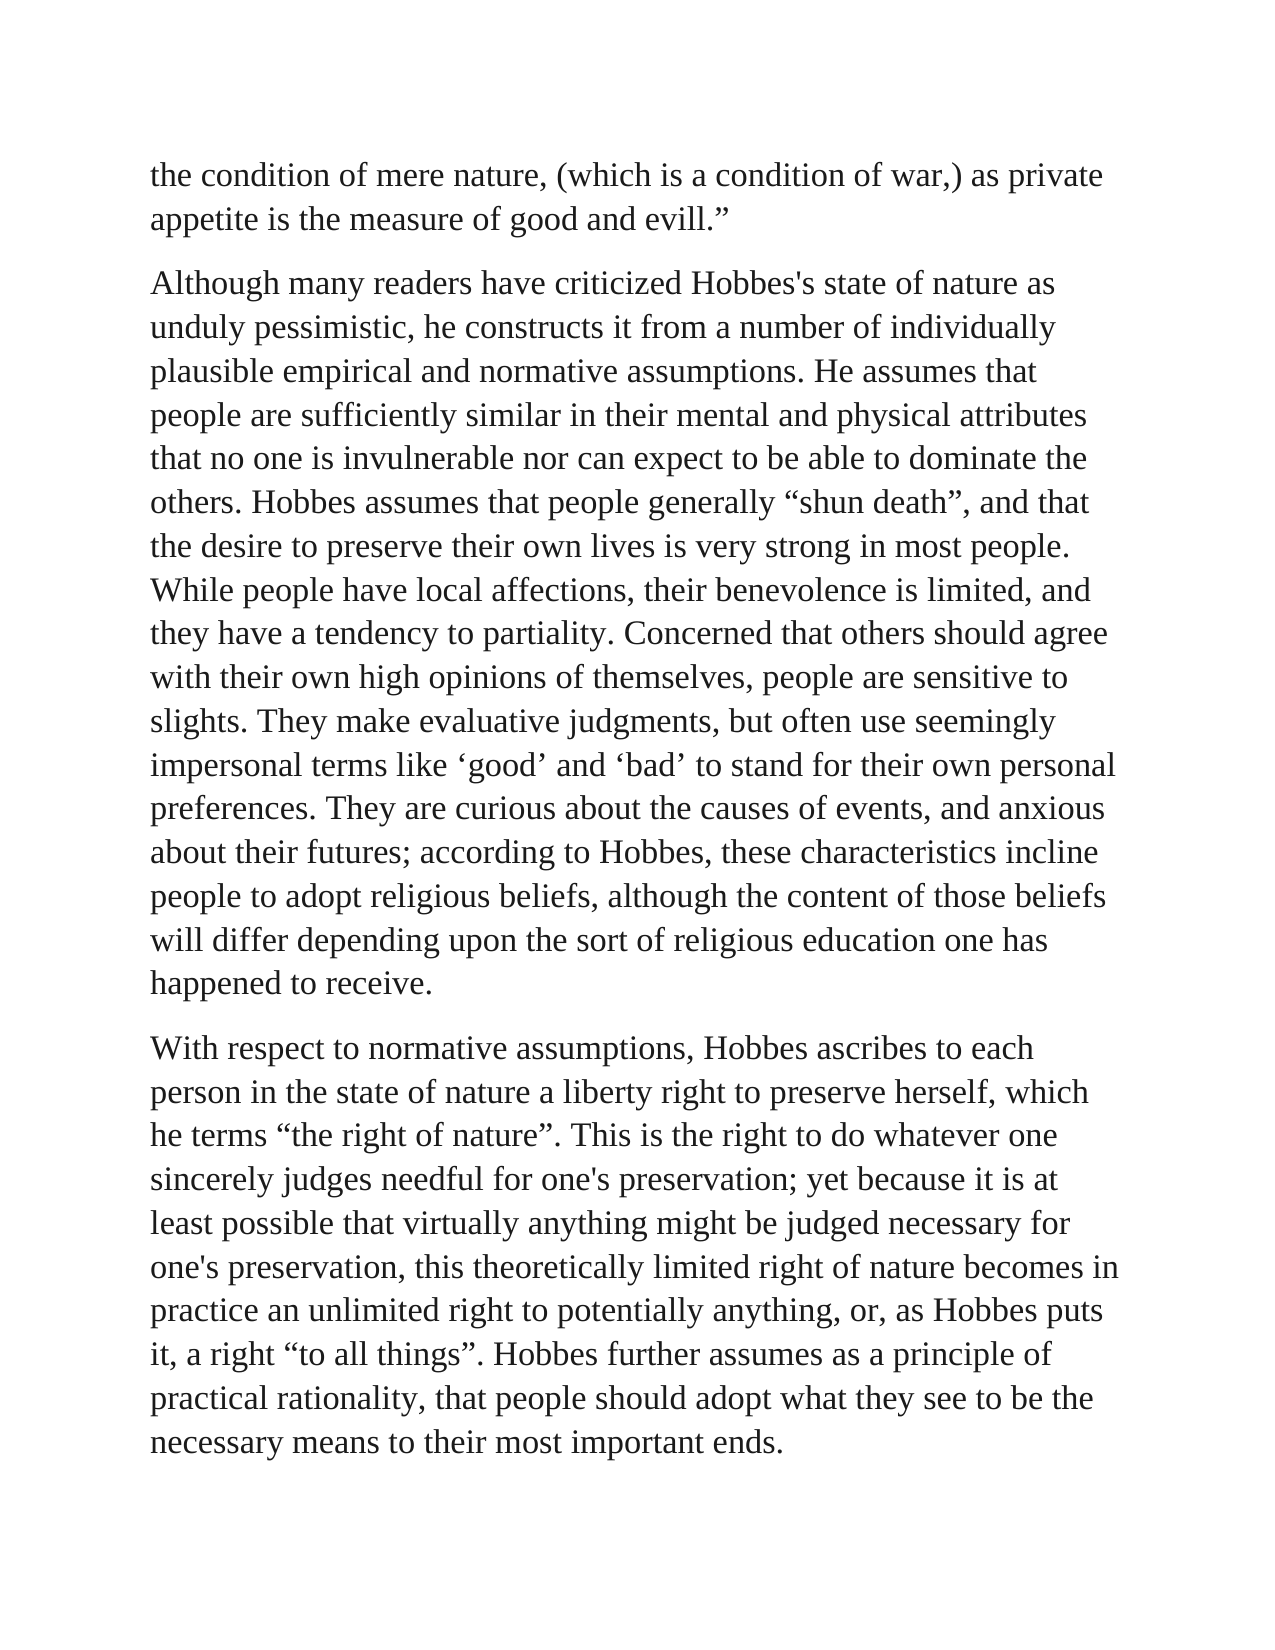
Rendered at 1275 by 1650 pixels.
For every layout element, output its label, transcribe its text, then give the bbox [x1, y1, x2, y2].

text Although many readers have criticized Hobbes's state of nature as unduly pessimistic, he constructs it from a number of individually plausible empirical and normative assumptions. He assumes that people are sufficiently similar in their mental and physical attributes that no one is invulnerable nor can expect to be able to dominate the others. Hobbes assumes that people generally “shun death”, and that the desire to preserve their own lives is very strong in most people. While people have local affections, their benevolence is limited, and they have a tendency to partiality. Concerned that others should agree with their own high opinions of themselves, people are sensitive to slights. They make evaluative judgments, but often use seemingly impersonal terms like ‘good’ and ‘bad’ to stand for their own personal preferences. They are curious about the causes of events, and anxious about their futures; according to Hobbes, these characteristics incline people to adopt religious beliefs, although the content of those beliefs will differ depending upon the sort of religious education one has happened to receive. [150, 258, 1125, 1002]
text With respect to normative assumptions, Hobbes ascribes to each person in the state of nature a liberty right to preserve herself, which he terms “the right of nature”. This is the right to do whatever one sincerely judges needful for one's preservation; yet because it is at least possible that virtually anything might be judged necessary for one's preservation, this theoretically limited right of nature becomes in practice an unlimited right to potentially anything, or, as Hobbes puts it, a right “to all things”. Hobbes further assumes as a principle of practical rationality, that people should adopt what they see to be the necessary means to their most important ends. [150, 1023, 1125, 1460]
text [150, 150, 1125, 237]
